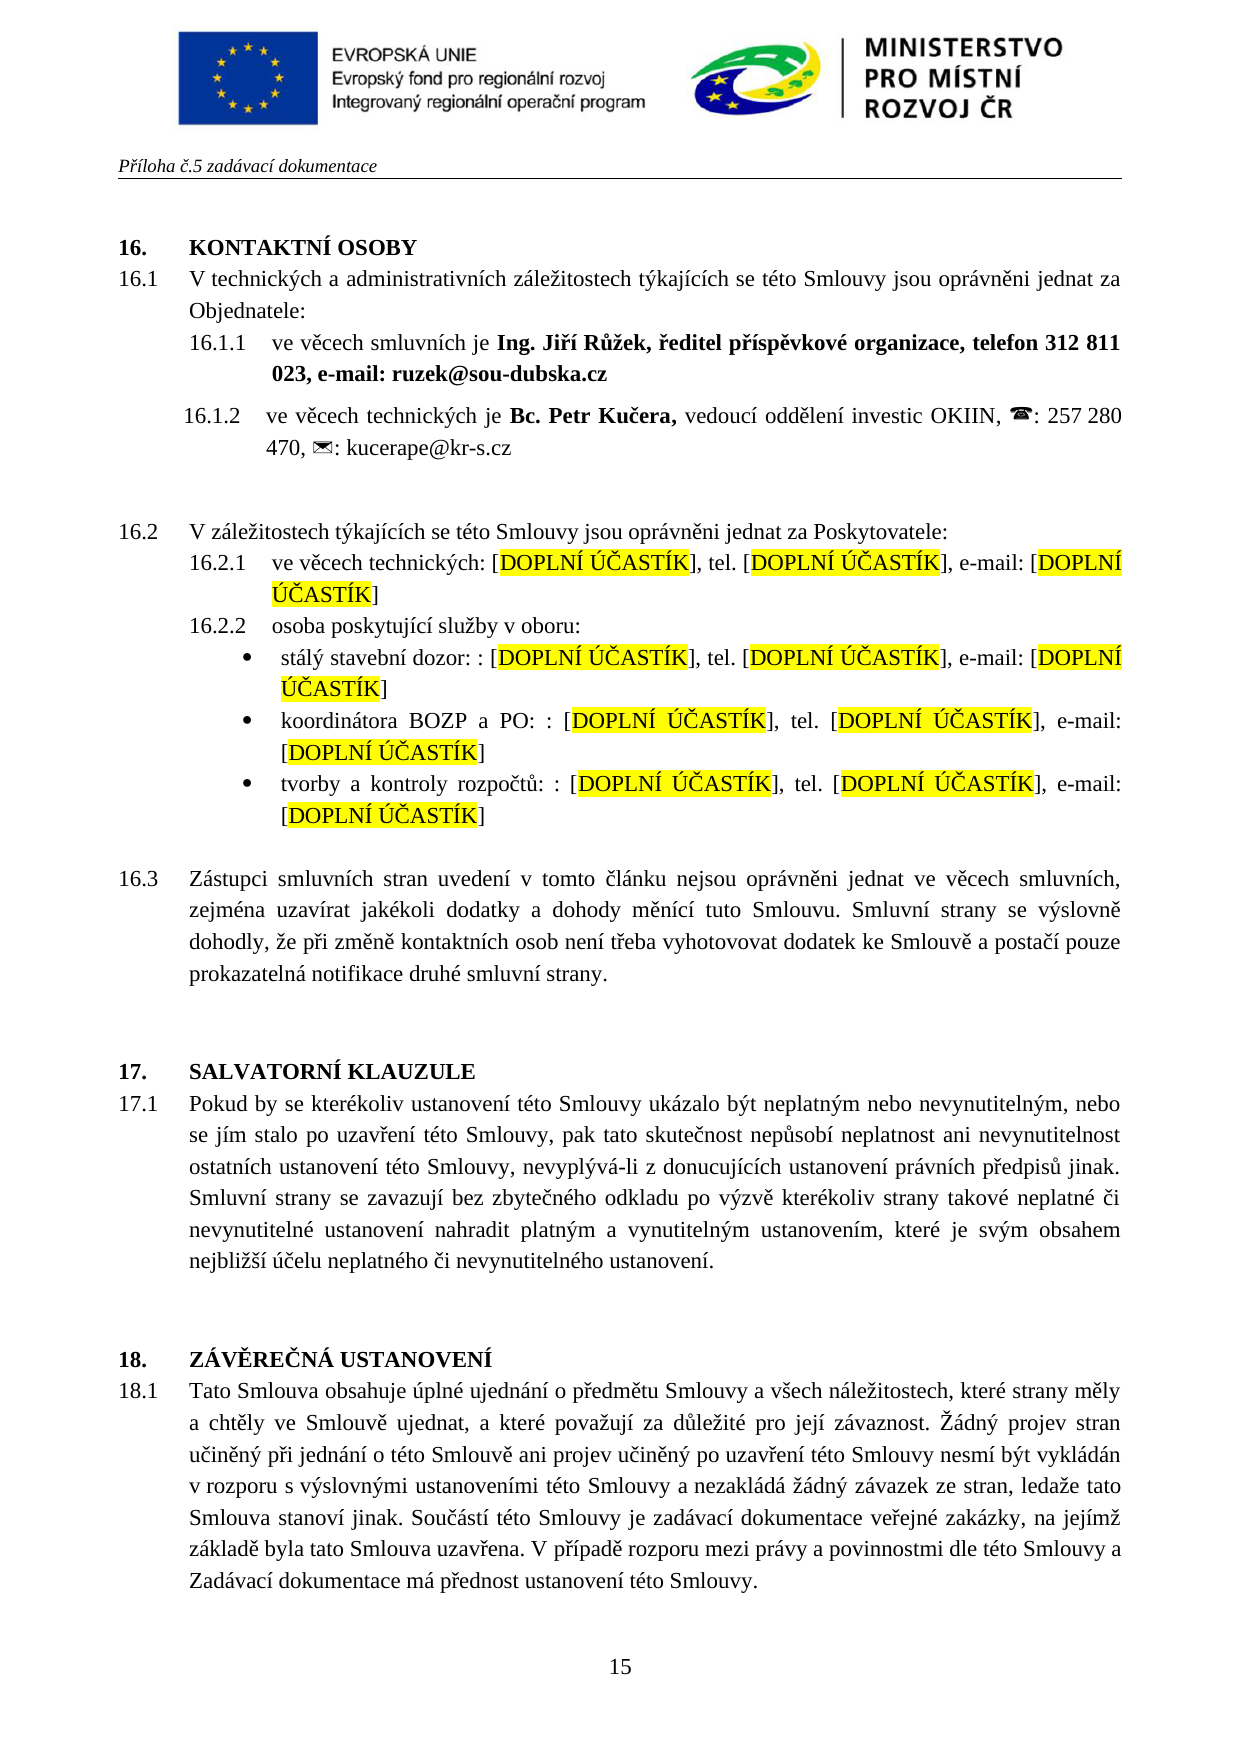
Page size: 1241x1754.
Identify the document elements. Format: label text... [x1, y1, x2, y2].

list koordinátora BOZP a PO: : [DOPLNÍ ÚČASTÍK], tel. [DOPLNÍ ÚČASTÍK], e-mail: [DOPLNÍ ÚČASTÍK] [243, 707, 1122, 765]
list ve věcech smluvních je Ing. Jiří Růžek, ředitel příspěvkové organizace, telefon 312 811 023, e-mail: ruzek@sou-dubska.cz [189, 329, 1122, 387]
text ZÁVĚREČNÁ USTANOVENÍ [118, 1346, 1122, 1372]
list ve věcech technických: [DOPLNÍ ÚČASTÍK], tel. [DOPLNÍ ÚČASTÍK], e-mail: [DOPLNÍ ÚČASTÍK] [189, 549, 1122, 607]
text Pokud by se kterékoliv ustanovení této Smlouvy ukázalo být neplatným nebo nevynutitelným, nebo se jím stalo po uzavření této Smlouvy, pak tato skutečnost nepůsobí neplatnost ani nevynutitelnost ostatních ustanovení této Smlouvy, nevyplývá-li z donucujících ustanovení právních předpisů jinak. Smluvní strany se zavazují bez zbytečného odkladu po výzvě kterékoliv strany takové neplatné či nevynutitelné ustanovení nahradit platným a vynutitelným ustanovením, které je svým obsahem nejbližší účelu neplatného či nevynutitelného ustanovení. [118, 1090, 1122, 1274]
text V technických a administrativních záležitostech týkajících se této Smlouvy jsou oprávněni jednat za Objednatele: [118, 266, 1122, 323]
text SALVATORNÍ KLAUZULE [118, 1058, 1122, 1084]
picture [147, 0, 1093, 155]
list tvorby a kontroly rozpočtů: : [DOPLNÍ ÚČASTÍK], tel. [DOPLNÍ ÚČASTÍK], e-mail: [DOPLNÍ ÚČASTÍK] [243, 770, 1122, 828]
text KONTAKTNÍ OSOBY [118, 234, 1122, 260]
list stálý stavební dozor: : [DOPLNÍ ÚČASTÍK], tel. [DOPLNÍ ÚČASTÍK], e-mail: [DOPLNÍ ÚČASTÍK] [243, 644, 1122, 702]
text Zástupci smluvních stran uvedení v tomto článku nejsou oprávněni jednat ve věcech smluvních, zejména uzavírat jakékoli dodatky a dohody měnící tuto Smlouvu. Smluvní strany se výslovně dohodly, že při změně kontaktních osob není třeba vyhotovovat dodatek ke Smlouvě a postačí pouze prokazatelná notifikace druhé smluvní strany. [118, 865, 1122, 986]
list osoba poskytující služby v oboru: [189, 612, 1122, 639]
list ve věcech technických je Bc. Petr Kučera, vedoucí oddělení investic OKIIN, : 257 280 470, : kucerape@kr-s.cz [183, 402, 1122, 460]
text V záležitostech týkajících se této Smlouvy jsou oprávněni jednat za Poskytovatele: [118, 518, 1122, 544]
text Tato Smlouva obsahuje úplné ujednání o předmětu Smlouvy a všech náležitostech, které strany měly a chtěly ve Smlouvě ujednat, a které považují za důležité pro její závaznost. Žádný projev stran učiněný při jednání o této Smlouvě ani projev učiněný po uzavření této Smlouvy nesmí být vykládán v rozporu s výslovnými ustanoveními této Smlouvy a nezakládá žádný závazek ze stran, ledaže tato Smlouva stanoví jinak. Součástí této Smlouvy je zadávací dokumentace veřejné zakázky, na jejímž základě byla tato Smlouva uzavřena. V případě rozporu mezi právy a povinnostmi dle této Smlouvy a Zadávací dokumentace má přednost ustanovení této Smlouvy. [118, 1378, 1122, 1593]
